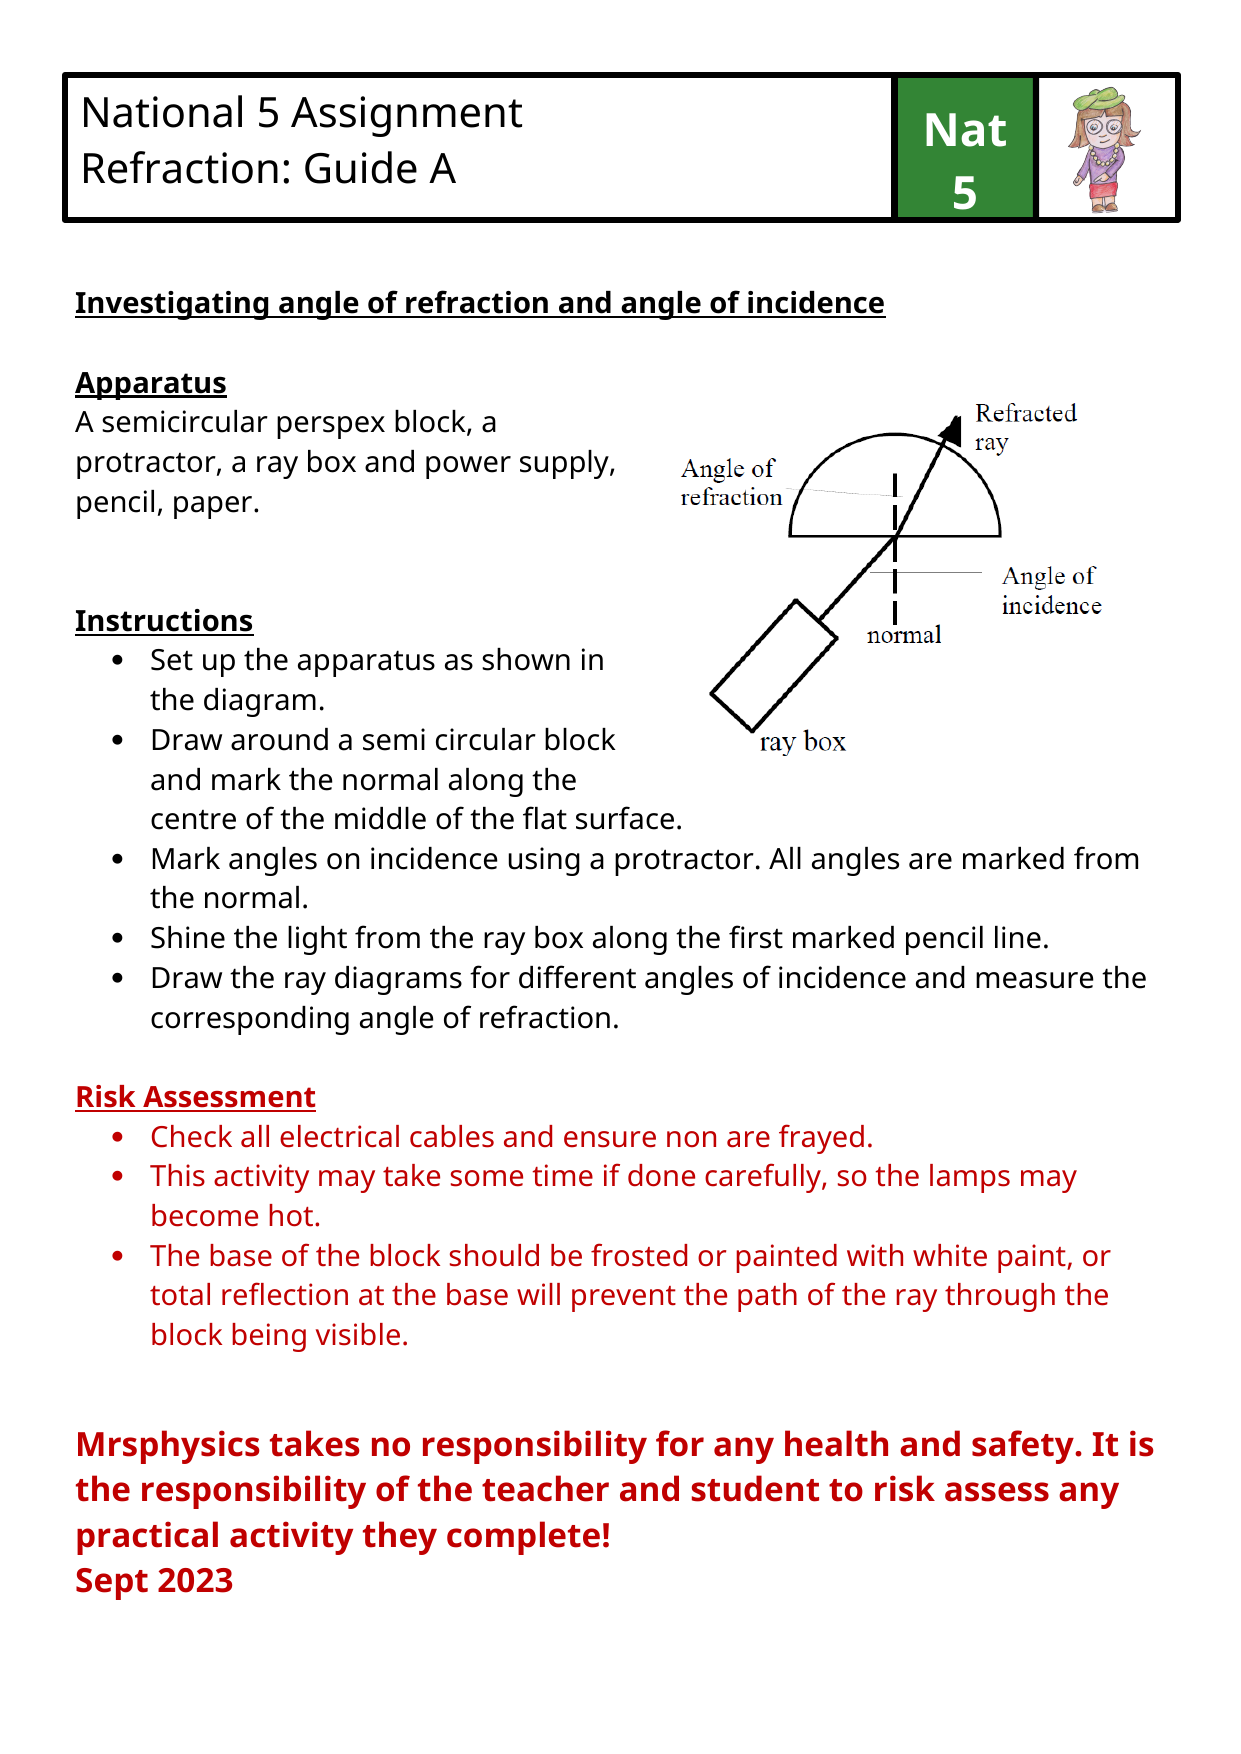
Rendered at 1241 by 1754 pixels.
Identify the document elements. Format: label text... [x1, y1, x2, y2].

text Investigating angle of refraction and angle of incidence [75, 282, 1165, 322]
list Set up the apparatus as shown in the diagram. [112, 640, 1165, 719]
text A semicircular perspex block, a protractor, a ray box and power supply, pencil, paper. [75, 402, 1165, 521]
list Shine the light from the ray box along the first marked pencil line. [112, 917, 1165, 957]
text Sept 2023 [75, 1557, 1165, 1602]
list Mark angles on incidence using a protractor. All angles are marked from the normal. [112, 838, 1165, 917]
list The base of the block should be frosted or painted with white paint, or total reflection at the base will prevent the path of the ray through the block being visible. [112, 1235, 1165, 1354]
list This activity may take some time if done carefully, so the lamps may become hot. [112, 1156, 1165, 1235]
text Mrsphysics takes no responsibility for any health and safety. It is the responsibility of the teacher and student to risk assess any practical activity they complete! [75, 1421, 1165, 1557]
picture [1067, 86, 1142, 214]
list Draw around a semi circular block and mark the normal along the centre of the middle of the flat surface. [112, 719, 1165, 838]
list Draw the ray diagrams for different angles of incidence and measure the corresponding angle of refraction. [112, 957, 1165, 1037]
text Instructions [75, 600, 1165, 640]
list Check all electrical cables and ensure non are frayed. [112, 1116, 1165, 1156]
text Risk Assessment [75, 1076, 1165, 1116]
text Apparatus [75, 362, 1165, 402]
